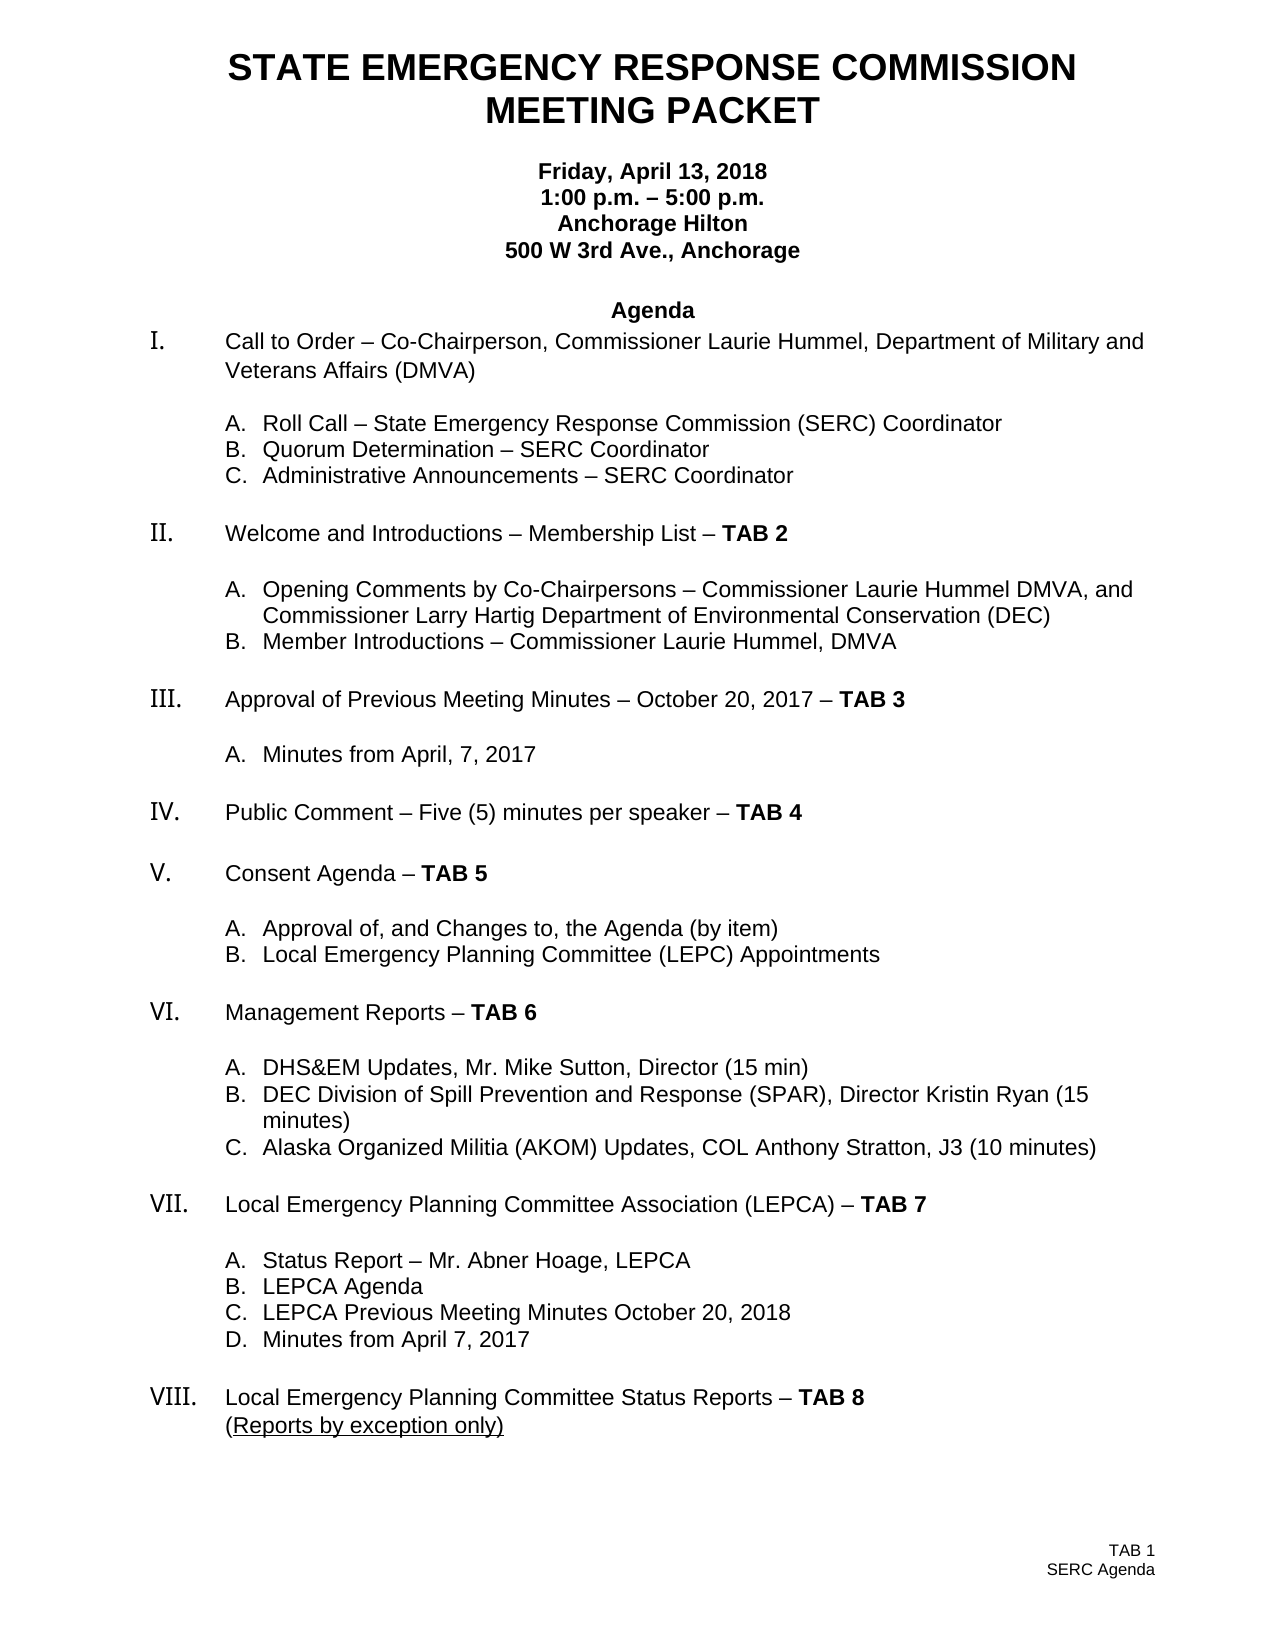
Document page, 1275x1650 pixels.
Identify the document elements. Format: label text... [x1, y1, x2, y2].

list Administrative Announcements – SERC Coordinator [225, 462, 1155, 489]
text Friday, April 13, 2018 [150, 158, 1155, 184]
text 1:00 p.m. – 5:00 p.m. [150, 184, 1155, 210]
list Roll Call – State Emergency Response Commission (SERC) Coordinator [225, 410, 1155, 436]
list Call to Order – Co-Chairperson, Commissioner Laurie Hummel, Department of Military and Veterans Affairs (DMVA) [150, 323, 1155, 383]
list DEC Division of Spill Prevention and Response (SPAR), Director Kristin Ryan (15 minutes) [350, 1081, 1155, 1133]
text (Reports by exception only) [150, 1412, 1155, 1439]
list Minutes from April 7, 2017 [225, 1326, 1155, 1352]
text Anchorage Hilton [150, 210, 1155, 237]
list Management Reports – TAB 6 [150, 994, 1155, 1028]
text Agenda [150, 297, 1155, 323]
list Welcome and Introductions – Membership List – TAB 2 [150, 515, 1155, 549]
list Local Emergency Planning Committee Status Reports – TAB 8 [150, 1378, 1155, 1412]
list Alaska Organized Militia (AKOM) Updates, COL Anthony Stratton, J3 (10 minutes) [225, 1133, 1155, 1160]
list Minutes from April, 7, 2017 [225, 741, 1155, 768]
text 500 W 3rd Ave., Anchorage [150, 237, 1155, 263]
list Status Report – Mr. Abner Hoage, LEPCA [225, 1247, 1155, 1273]
list Consent Agenda – TAB 5 [150, 854, 1155, 888]
list LEPCA Agenda [225, 1273, 1155, 1299]
list Quorum Determination – SERC Coordinator [225, 436, 1155, 462]
list LEPCA Previous Meeting Minutes October 20, 2018 [225, 1299, 1155, 1326]
list Member Introductions – Commissioner Laurie Hummel, DMVA [225, 628, 1155, 654]
list Local Emergency Planning Committee (LEPC) Appointments [225, 941, 1155, 968]
list Public Comment – Five (5) minutes per speaker – TAB 4 [150, 794, 1155, 828]
list Local Emergency Planning Committee Association (LEPCA) – TAB 7 [150, 1186, 1155, 1220]
list Opening Comments by Co-Chairpersons – Commissioner Laurie Hummel DMVA, and Commissioner Larry Hartig Department of Environmental Conservation (DEC) [225, 576, 1155, 628]
list DHS&EM Updates, Mr. Mike Sutton, Director (15 min) [225, 1054, 1155, 1081]
list Approval of Previous Meeting Minutes – October 20, 2017 – TAB 3 [150, 681, 1155, 715]
list Approval of, and Changes to, the Agenda (by item) [225, 915, 1155, 941]
